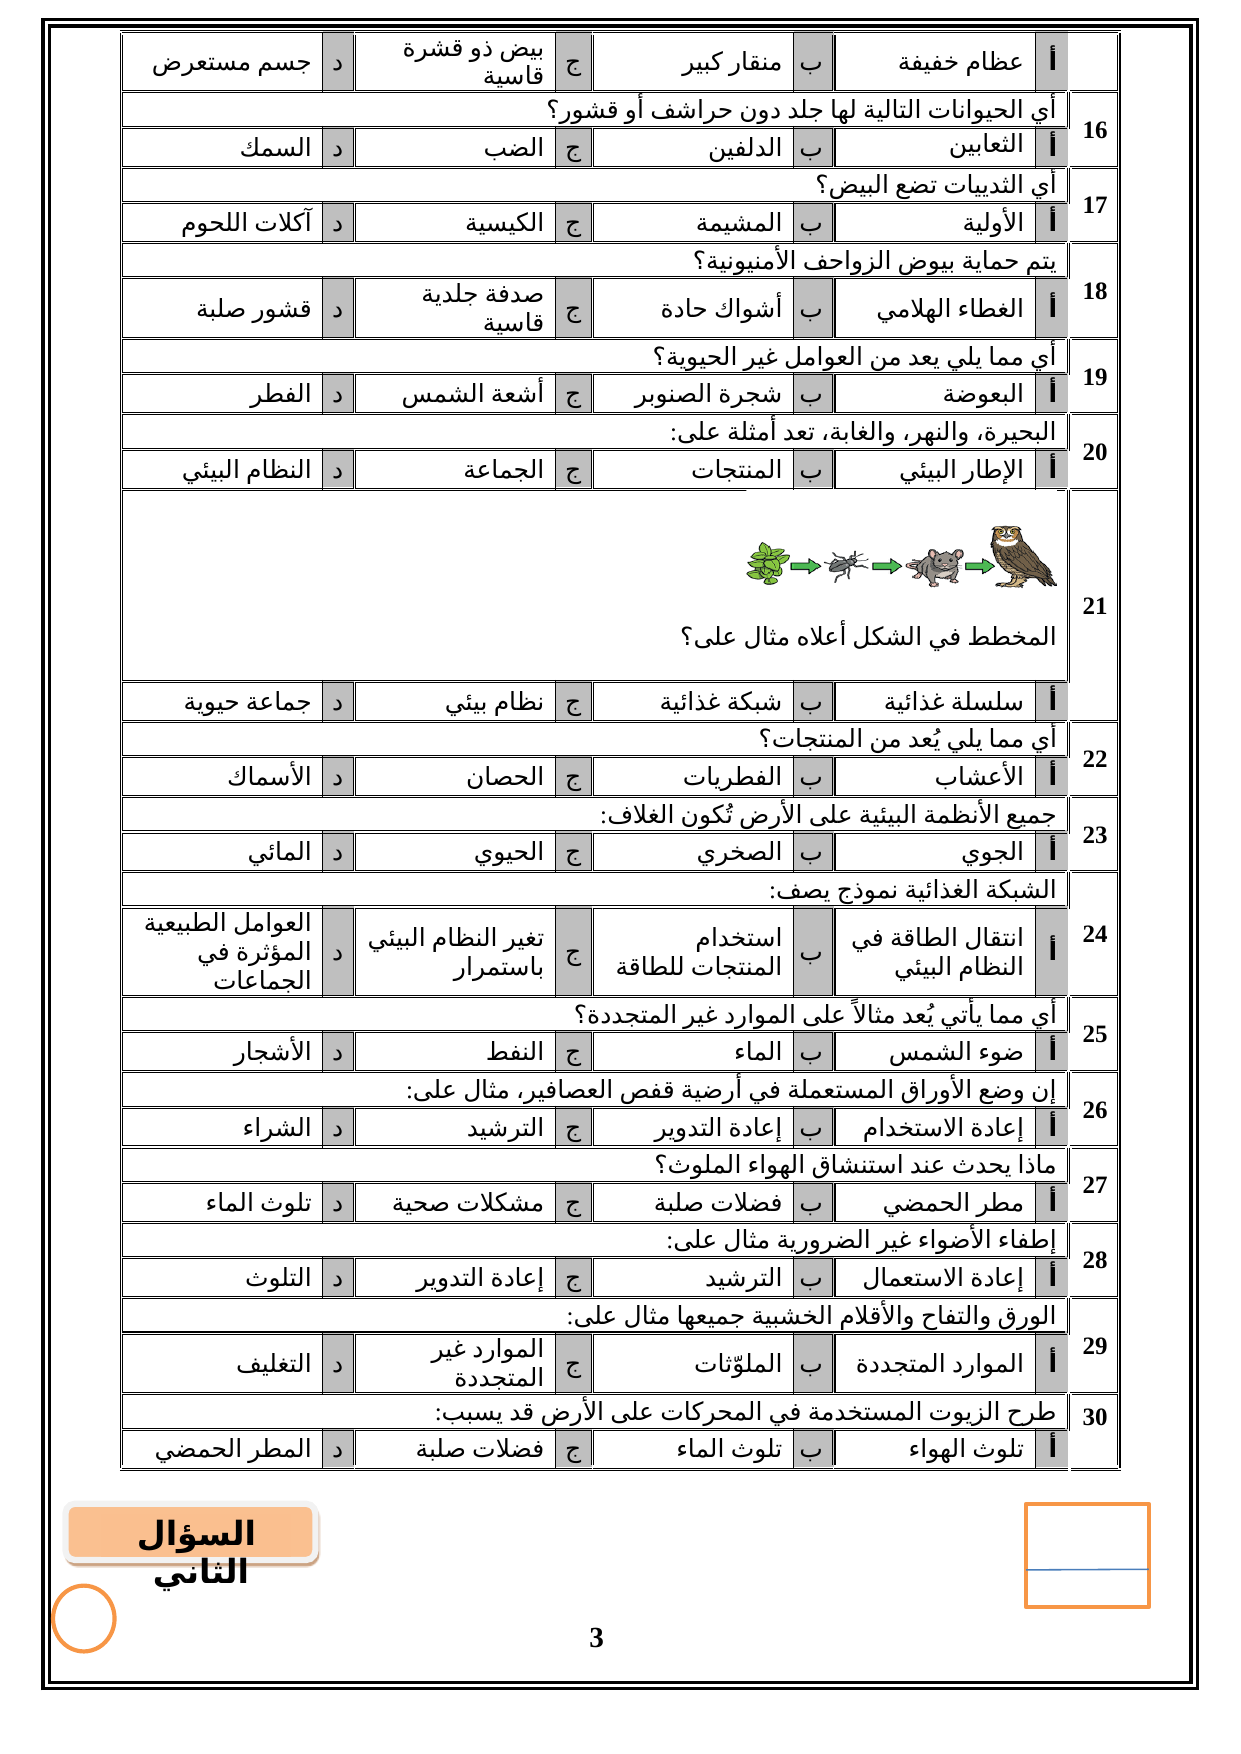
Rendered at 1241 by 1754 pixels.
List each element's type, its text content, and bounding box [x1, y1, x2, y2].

table_cell ب [794, 1259, 832, 1296]
table_cell الثعابين [836, 129, 1035, 166]
table_cell د [323, 279, 353, 337]
table_cell ماذا يحدث عند استنشاق الهواء الملوث؟ [123, 1145, 1068, 1181]
table_cell ب [794, 1109, 832, 1145]
table_cell الغطاء الهلامي [836, 279, 1035, 337]
table_cell ب [794, 451, 832, 487]
table_cell أ [1036, 680, 1068, 720]
table_cell أ [1036, 830, 1068, 870]
table_cell استخدام المنتجات للطاقة [594, 909, 793, 995]
table_cell التغليف [123, 1335, 322, 1392]
table_cell ج [556, 1109, 591, 1145]
table_cell الماء [594, 1033, 793, 1070]
table_cell مشكلات صحية [356, 1184, 555, 1221]
table_cell د [323, 204, 353, 241]
table_cell أي مما يلي يعد من العوامل غير الحيوية؟ [123, 337, 1068, 372]
table_cell منقار كبير [592, 33, 793, 90]
table_cell ب [794, 279, 832, 337]
table_cell ب [794, 31, 834, 90]
table_cell 30 [1068, 1392, 1119, 1467]
table_cell انتقال الطاقة في النظام البيئي [836, 909, 1035, 995]
table_cell السمك [123, 129, 322, 166]
table_cell أ [1036, 1331, 1068, 1392]
table_cell 17 [1068, 166, 1117, 241]
table_cell ب [794, 1429, 834, 1467]
table_cell أ [1036, 372, 1068, 412]
table_cell ج [556, 758, 591, 795]
table_cell ج [556, 1431, 592, 1467]
table_cell د [323, 683, 353, 720]
table_cell 22 [1068, 720, 1117, 795]
table_cell الكيسية [356, 204, 555, 241]
table_cell الموارد المتجددة [836, 1335, 1035, 1392]
table_cell د [323, 758, 353, 795]
table_cell د [323, 1184, 353, 1221]
table_cell د [323, 1259, 353, 1296]
table_cell أي الثدييات تضع البيض؟ [123, 166, 1068, 201]
table_cell الموارد غير المتجددة [356, 1335, 555, 1392]
table_cell أ [1036, 905, 1068, 995]
table_cell الترشيد [594, 1259, 793, 1296]
table_cell الإطار البيئي [836, 451, 1035, 487]
table_cell تلوث الماء [123, 1184, 322, 1221]
table_cell ب [794, 683, 832, 720]
table_cell الأسماك [123, 758, 322, 795]
table_cell أ [1036, 201, 1068, 241]
table_cell الفطر [123, 375, 322, 412]
table_cell ب [794, 909, 832, 995]
table_cell 20 [1068, 412, 1119, 487]
table_cell ب [794, 758, 832, 795]
table_cell د [323, 909, 353, 995]
table_cell ج [556, 129, 591, 166]
table_cell مطر الحمضي [836, 1184, 1035, 1221]
table_cell الترشيد [356, 1109, 555, 1145]
table_cell ب [794, 204, 832, 241]
table_cell 21 [1068, 488, 1117, 720]
table_cell بيض ذو قشرة قاسية [354, 33, 555, 90]
table_cell ب [794, 1184, 832, 1221]
table_cell ج [556, 834, 591, 870]
table_cell أي الحيوانات التالية لها جلد دون حراشف أو قشور؟ [123, 90, 1068, 126]
table_cell 18 [1068, 241, 1117, 337]
table_cell أ [1036, 1030, 1068, 1070]
table_cell تلوث الهواء [834, 1431, 1035, 1467]
table_cell الورق والتفاح والأقلام الخشبية جميعها مثال على: [123, 1296, 1068, 1331]
table_cell 26 [1068, 1070, 1119, 1145]
table_cell ج [556, 451, 591, 487]
table_cell أ [1036, 755, 1068, 795]
table_cell ضوء الشمس [836, 1033, 1035, 1070]
table_cell أ [1036, 276, 1068, 337]
table_cell العوامل الطبيعية المؤثرة في الجماعات [123, 909, 322, 995]
table_cell ج [556, 33, 592, 90]
table_cell طرح الزيوت المستخدمة في المحركات على الأرض قد يسبب: [123, 1392, 1068, 1427]
table_cell د [323, 451, 353, 487]
table_cell الجوي [836, 834, 1035, 870]
table_cell إعادة الاستخدام [836, 1109, 1035, 1145]
table_cell تغير النظام البيئي باستمرار [356, 909, 555, 995]
table_cell ب [794, 375, 832, 412]
table_cell المطر الحمضي [121, 1431, 322, 1467]
table_cell الأولية [836, 204, 1035, 241]
table_cell أي مما يلي يُعد من المنتجات؟ [123, 720, 1068, 755]
table_cell ج [556, 1335, 591, 1392]
table_cell أ [1036, 448, 1068, 487]
table_cell إعادة التدوير [594, 1109, 793, 1145]
table_cell سلسلة غذائية [836, 683, 1035, 720]
table_cell يتم حماية بيوض الزواحف الأمنيونية؟ [123, 241, 1068, 276]
table_cell ب [794, 1335, 832, 1392]
table_cell ج [556, 1259, 591, 1296]
table_cell الشبكة الغذائية نموذج يصف: [123, 870, 1068, 905]
table_cell أ [1036, 1256, 1068, 1296]
table_cell فضلات صلبة [354, 1431, 555, 1467]
table_cell أشعة الشمس [356, 375, 555, 412]
table_cell صدفة جلدية قاسية [356, 279, 555, 337]
table_cell البعوضة [836, 375, 1035, 412]
table_cell أ [1036, 1106, 1068, 1145]
table_cell الملوّثات [594, 1335, 793, 1392]
table_cell شجرة الصنوبر [594, 375, 793, 412]
table_cell 23 [1068, 795, 1119, 870]
table_cell قشور صلبة [123, 279, 322, 337]
table_cell نظام بيئي [356, 683, 555, 720]
table_cell د [323, 834, 353, 870]
table_cell ب [794, 834, 832, 870]
table_cell د [323, 1335, 353, 1392]
table_cell جميع الأنظمة البيئية على الأرض تُكون الغلاف: [123, 795, 1068, 830]
table_cell ب [794, 129, 832, 166]
table_cell إن وضع الأوراق المستعملة في أرضية قفص العصافير، مثال على: [123, 1070, 1068, 1106]
table_cell أ [1036, 126, 1068, 166]
table_cell التلوث [123, 1259, 322, 1296]
table_cell 28 [1068, 1221, 1117, 1296]
table_cell المشيمة [594, 204, 793, 241]
table_cell البحيرة، والنهر، والغابة، تعد أمثلة على: [123, 412, 1068, 448]
picture [746, 490, 1057, 623]
table_cell تلوث الماء [592, 1431, 793, 1467]
table_cell ج [556, 683, 591, 720]
table_cell الشراء [123, 1109, 322, 1145]
table_cell 24 [1068, 870, 1119, 995]
table_cell جماعة حيوية [123, 683, 322, 720]
table_cell جسم مستعرض [121, 33, 322, 90]
table_cell الصخري [594, 834, 793, 870]
table_cell الأعشاب [836, 758, 1035, 795]
table_cell ب [794, 1033, 832, 1070]
table_cell د [323, 1109, 353, 1145]
table_cell فضلات صلبة [594, 1184, 793, 1221]
table_cell 19 [1068, 337, 1117, 412]
table_cell 29 [1068, 1296, 1119, 1392]
table_cell الحيوي [356, 834, 555, 870]
table_cell الدلفين [594, 129, 793, 166]
table_cell أي مما يأتي يُعد مثالاً على الموارد غير المتجددة؟ [123, 995, 1068, 1030]
table_cell المائي [123, 834, 322, 870]
table_cell ج [556, 375, 591, 412]
table_cell عظام خفيفة [834, 33, 1035, 90]
table_cell النظام البيئي [123, 451, 322, 487]
table_cell ج [556, 1033, 591, 1070]
table_cell ج [556, 1184, 591, 1221]
table_cell إعادة التدوير [356, 1259, 555, 1296]
table_cell 27 [1068, 1145, 1119, 1221]
table_cell الحصان [356, 758, 555, 795]
table_cell النفط [356, 1033, 555, 1070]
table_cell إطفاء الأضواء غير الضرورية مثال على: [123, 1221, 1068, 1256]
table_cell الجماعة [356, 451, 555, 487]
table_cell أ [1036, 1181, 1068, 1221]
table_cell د [323, 1431, 354, 1467]
table_cell د [323, 33, 354, 90]
table_cell د [323, 129, 353, 166]
table_cell 25 [1068, 995, 1117, 1070]
table_cell الأشجار [123, 1033, 322, 1070]
table_cell الفطريات [594, 758, 793, 795]
table_cell ج [556, 909, 591, 995]
table_cell الضب [356, 129, 555, 166]
table_cell ج [556, 279, 591, 337]
table_cell د [323, 375, 353, 412]
table_cell د [323, 1033, 353, 1070]
table_cell المنتجات [594, 451, 793, 487]
table_cell أ [1036, 33, 1068, 90]
table_cell ج [556, 204, 591, 241]
table_cell 16 [1068, 90, 1119, 166]
table_cell أ [1036, 1428, 1068, 1467]
table_cell إعادة الاستعمال [836, 1259, 1035, 1296]
table_cell شبكة غذائية [594, 683, 793, 720]
table_cell آكلات اللحوم [123, 204, 322, 241]
table_cell المخطط في الشكل أعلاه مثال على؟ [123, 488, 1068, 680]
table_cell أشواك حادة [594, 279, 793, 337]
